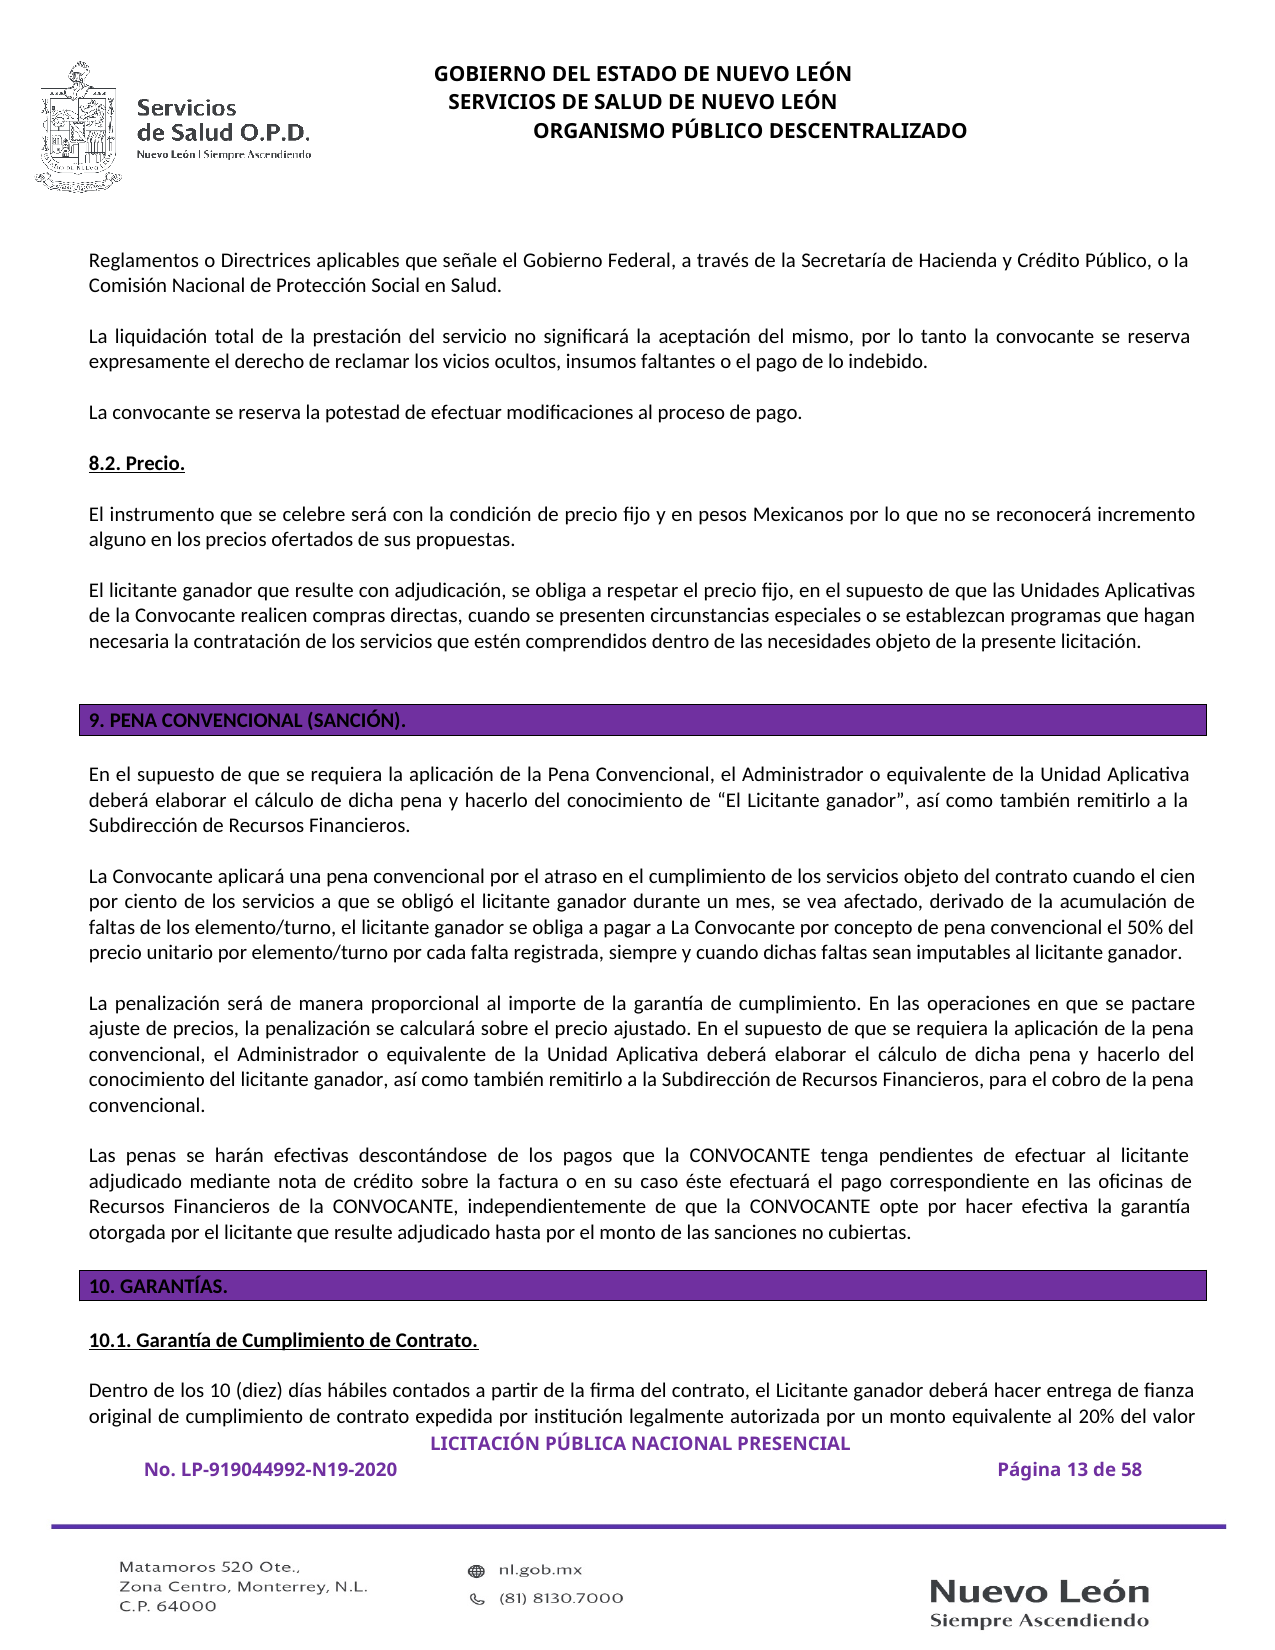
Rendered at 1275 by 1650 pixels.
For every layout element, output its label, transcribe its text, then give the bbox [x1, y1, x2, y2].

text 10. GARANTÍAS. [80, 1271, 1206, 1300]
picture [46, 1519, 1227, 1637]
text 10.1. Garantía de Cumplimiento de Contrato. [89, 1327, 1197, 1352]
text La Convocante aplicará una pena convencional por el atraso en el cumplimiento de los servicios objeto del contrato cuando el cien por ciento de los servicios a que se obligó el licitante ganador durante un mes, se vea afectado, derivado de la acumulación de faltas de los elemento/turno, el licitante ganador se obliga a pagar a La Convocante por concepto de pena convencional el 50% del precio unitario por elemento/turno por cada falta registrada, siempre y cuando dichas faltas sean imputables al licitante ganador. [89, 863, 1197, 965]
text La liquidación total de la prestación del servicio no significará la aceptación del mismo, por lo tanto la convocante se reserva expresamente el derecho de reclamar los vicios ocultos, insumos faltantes o el pago de lo indebido. [89, 323, 1192, 374]
text 9. PENA CONVENCIONAL (SANCIÓN). [80, 705, 1206, 735]
text La penalización será de manera proporcional al importe de la garantía de cumplimiento. En las operaciones en que se pactare ajuste de precios, la penalización se calculará sobre el precio ajustado. En el supuesto de que se requiera la aplicación de la pena convencional, el Administrador o equivalente de la Unidad Aplicativa deberá elaborar el cálculo de dicha pena y hacerlo del conocimiento del licitante ganador, así como también remitirlo a la Subdirección de Recursos Financieros, para el cobro de la pena convencional. [89, 990, 1197, 1117]
text 8.2. Precio. [89, 450, 1197, 476]
text El licitante ganador que resulte con adjudicación, se obliga a respetar el precio fijo, en el supuesto de que las Unidades Aplicativas de la Convocante realicen compras directas, cuando se presenten circunstancias especiales o se establezcan programas que hagan necesaria la contratación de los servicios que estén comprendidos dentro de las necesidades objeto de la presente licitación. [89, 577, 1197, 653]
text Las penas se harán efectivas descontándose de los pagos que la CONVOCANTE tenga pendientes de efectuar al licitante adjudicado mediante nota de crédito sobre la factura o en su caso éste efectuará el pago correspondiente en las oficinas de Recursos Financieros de la CONVOCANTE, independientemente de que la CONVOCANTE opte por hacer efectiva la garantía otorgada por el licitante que resulte adjudicado hasta por el monto de las sanciones no cubiertas. [89, 1143, 1192, 1244]
picture [0, 4, 346, 249]
text La convocante se reserva la potestad de efectuar modificaciones al proceso de pago. [89, 399, 1197, 425]
text En el supuesto de que se requiera la aplicación de la Pena Convencional, el Administrador o equivalente de la Unidad Aplicativa deberá elaborar el cálculo de dicha pena y hacerlo del conocimiento de “El Licitante ganador”, así como también remitirlo a la Subdirección de Recursos Financieros. [89, 761, 1192, 838]
text El instrumento que se celebre será con la condición de precio fijo y en pesos Mexicanos por lo que no se reconocerá incremento alguno en los precios ofertados de sus propuestas. [89, 501, 1197, 552]
